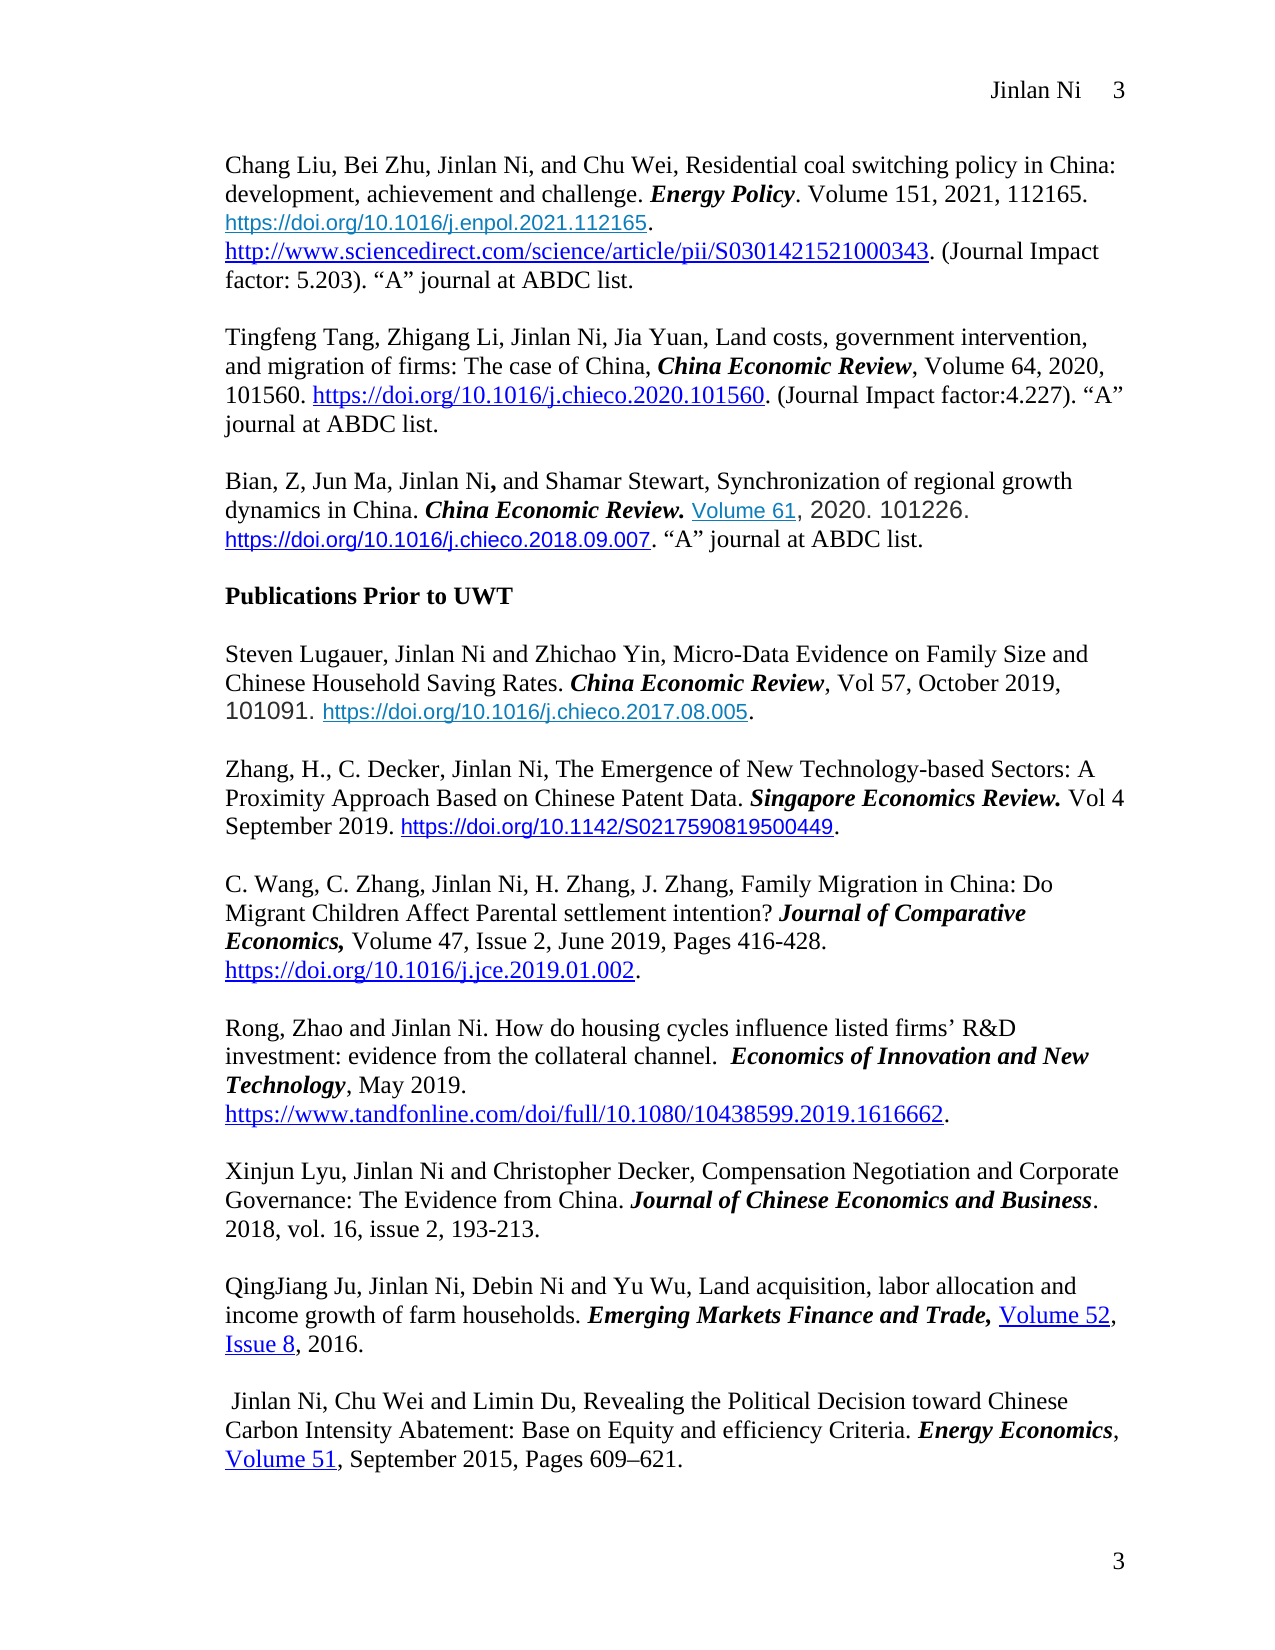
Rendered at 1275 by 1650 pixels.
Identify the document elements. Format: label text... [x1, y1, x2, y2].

text Chang Liu, Bei Zhu, Jinlan Ni, and Chu Wei, Residential coal switching policy in China: development, achievement and challenge. Energy Policy. Volume 151, 2021, 112165. https://doi.org/10.1016/j.enpol.2021.112165. [225, 150, 1125, 236]
text Publications Prior to UWT [225, 581, 1125, 610]
text Bian, Z, Jun Ma, Jinlan Ni, and Shamar Stewart, Synchronization of regional growth dynamics in China. China Economic Review. Volume 61, 2020. 101226. https://doi.org/10.1016/j.chieco.2018.09.007. “A” journal at ABDC list. [225, 466, 1125, 553]
text Zhang, H., C. Decker, Jinlan Ni, The Emergence of New Technology-based Sectors: A Proximity Approach Based on Chinese Patent Data. Singapore Economics Review. Vol 4 September 2019. https://doi.org/10.1142/S0217590819500449. [225, 754, 1125, 840]
text Chinese Household Saving Rates. China Economic Review, Vol 57, October 2019, 101091. https://doi.org/10.1016/j.chieco.2017.08.005. [225, 668, 1125, 725]
text Rong, Zhao and Jinlan Ni. How do housing cycles influence listed firms’ R&D investment: evidence from the collateral channel. Economics of Innovation and New Technology, May 2019. https://www.tandfonline.com/doi/full/10.1080/10438599.2019.1616662. [225, 1013, 1125, 1128]
text Xinjun Lyu, Jinlan Ni and Christopher Decker, Compensation Negotiation and Corporate Governance: The Evidence from China. Journal of Chinese Economics and Business. 2018, vol. 16, issue 2, 193-213. [225, 1156, 1125, 1243]
text C. Wang, C. Zhang, Jinlan Ni, H. Zhang, J. Zhang, Family Migration in China: Do Migrant Children Affect Parental settlement intention? Journal of Comparative Economics, Volume 47, Issue 2, June 2019, Pages 416-428. [225, 869, 1125, 955]
text Steven Lugauer, Jinlan Ni and Zhichao Yin, Micro-Data Evidence on Family Size and [225, 639, 1125, 668]
text http://www.sciencedirect.com/science/article/pii/S0301421521000343. (Journal Impact factor: 5.203). “A” journal at ABDC list. [225, 236, 1125, 294]
text Jinlan Ni, Chu Wei and Limin Du, Revealing the Political Decision toward Chinese Carbon Intensity Abatement: Base on Equity and efficiency Criteria. Energy Economics, Volume 51, September 2015, Pages 609–621. [225, 1386, 1125, 1473]
text QingJiang Ju, Jinlan Ni, Debin Ni and Yu Wu, Land acquisition, labor allocation and income growth of farm households. Emerging Markets Finance and Trade, Volume 52, Issue 8, 2016. [225, 1271, 1125, 1358]
text Tingfeng Tang, Zhigang Li, Jinlan Ni, Jia Yuan, Land costs, government intervention, and migration of firms: The case of China, China Economic Review, Volume 64, 2020, 101560. https://doi.org/10.1016/j.chieco.2020.101560. (Journal Impact factor:4.227). “A” journal at ABDC list. [225, 322, 1125, 437]
text https://doi.org/10.1016/j.jce.2019.01.002. [225, 955, 1125, 984]
